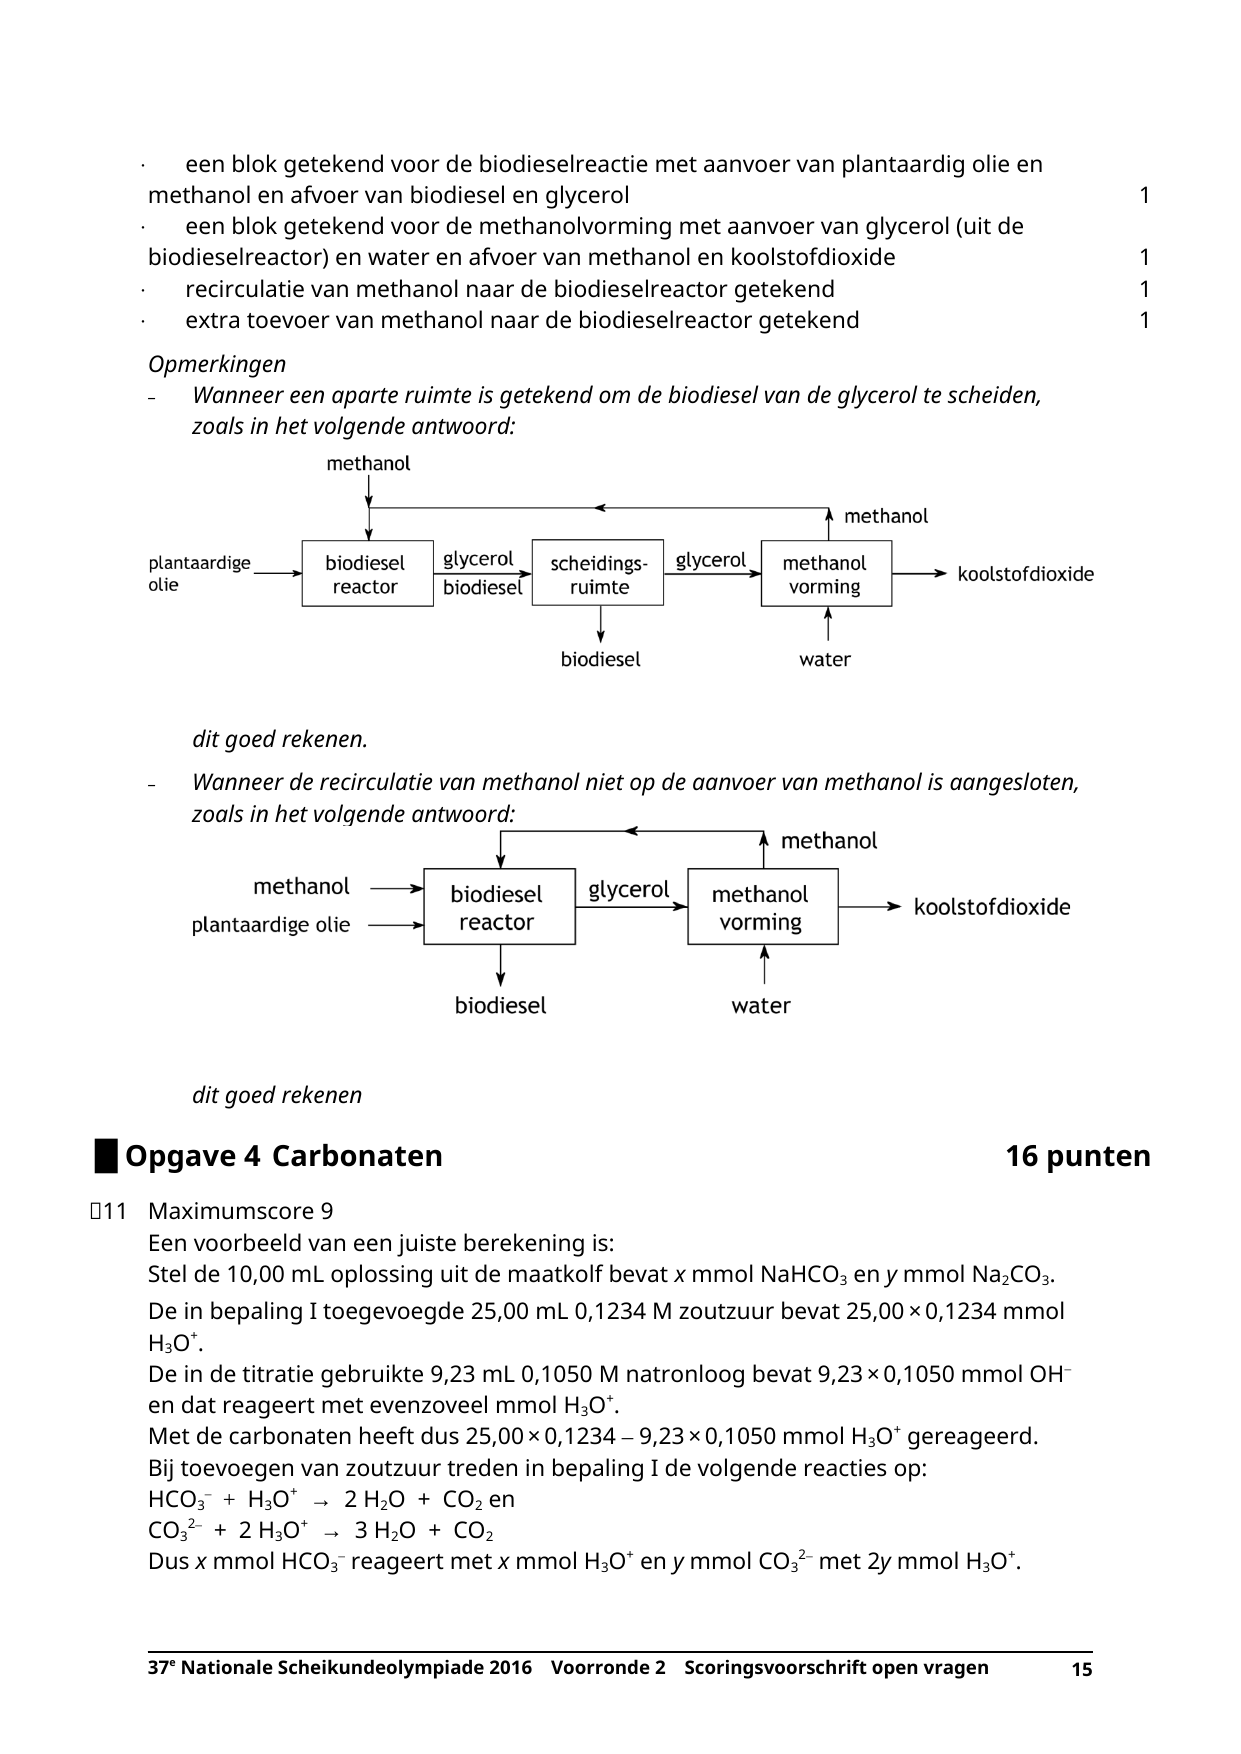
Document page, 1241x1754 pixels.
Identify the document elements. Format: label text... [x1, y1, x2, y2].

list Maximumscore 9 [88, 1195, 1093, 1226]
picture [148, 451, 1094, 671]
text Bij toevoegen van zoutzuur treden in bepaling I de volgende reacties op: HCO3‒ + H3O+ → 2 H2O + CO2 en CO32‒ + 2 H3O+ → 3 H2O + CO2 [148, 1451, 1093, 1545]
picture [192, 826, 1071, 1019]
list recirculatie van methanol naar de biodieselreactor getekend 1 [136, 273, 1093, 304]
text Een voorbeeld van een juiste berekening is: [148, 1226, 1093, 1258]
text dit goed rekenen. [148, 723, 1093, 754]
list een blok getekend voor de biodieselreactie met aanvoer van plantaardig olie en methanol en afvoer van biodiesel en glycerol 1 [136, 148, 1093, 210]
text De in de titratie gebruikte 9,23 mL 0,1050 M natronloog bevat 9,23 × 0,1050 mmol OH‒ en dat reageert met evenzoveel mmol H3O+. Met de carbonaten heeft dus 25,00 × 0,1234 ‒ 9,23 × 0,1050 mmol H3O+ gereageerd. [148, 1358, 1093, 1451]
text Stel de 10,00 mL oplossing uit de maatkolf bevat x mmol NaHCO3 en y mmol Na2CO3. [148, 1258, 1093, 1289]
text Opmerkingen [148, 348, 1093, 379]
list Carbonaten 16 punten [178, 1135, 1093, 1175]
text De in bepaling I toegevoegde 25,00 mL 0,1234 M zoutzuur bevat 25,00 × 0,1234 mmol H3O+. [148, 1295, 1093, 1358]
list extra toevoer van methanol naar de biodieselreactor getekend 1 [136, 304, 1093, 335]
list Wanneer een aparte ruimte is getekend om de biodiesel van de glycerol te scheiden, zoals in het volgende antwoord: [148, 379, 1093, 441]
list een blok getekend voor de methanolvorming met aanvoer van glycerol (uit de biodieselreactor) en water en afvoer van methanol en koolstofdioxide 1 [136, 210, 1093, 273]
text Dus x mmol HCO3‒ reageert met x mmol H3O+ en y mmol CO32‒ met 2y mmol H3O+. [148, 1545, 1093, 1576]
